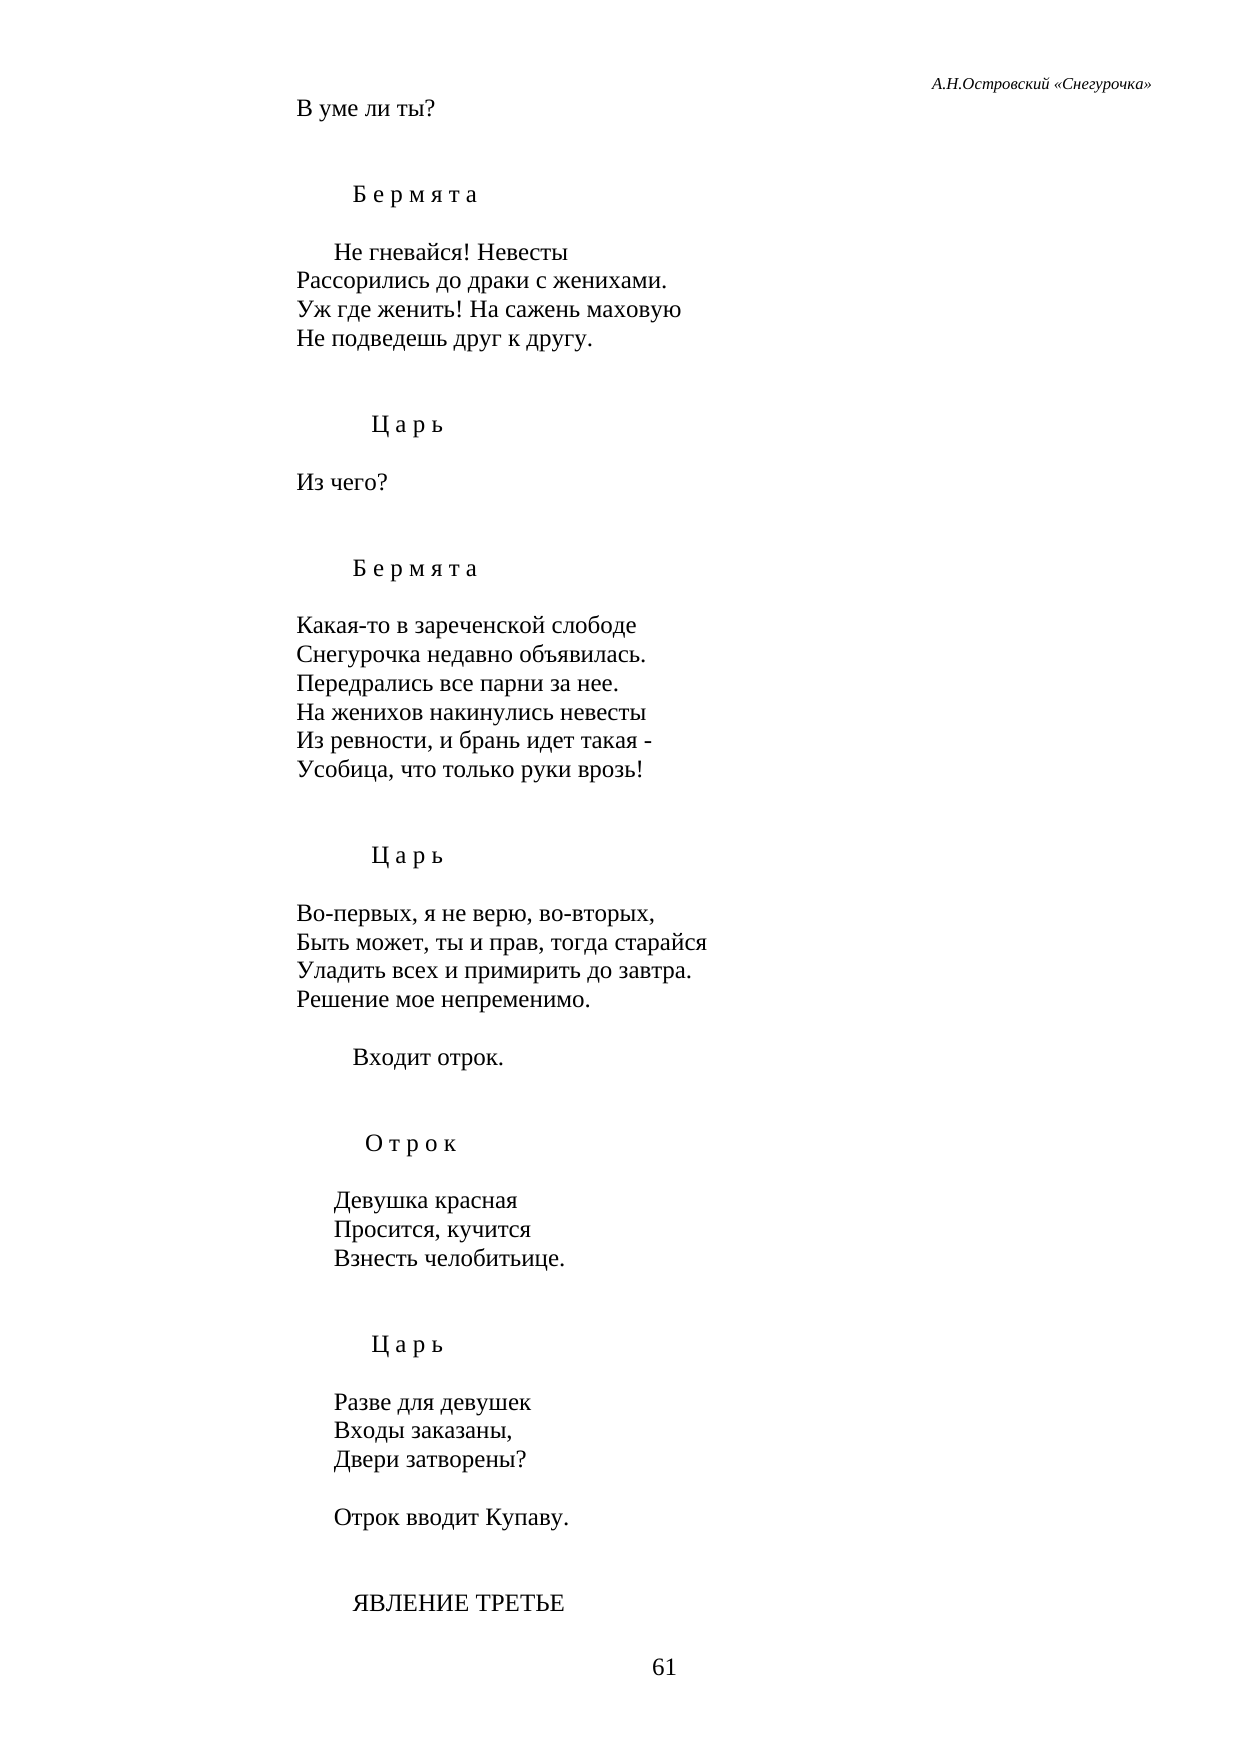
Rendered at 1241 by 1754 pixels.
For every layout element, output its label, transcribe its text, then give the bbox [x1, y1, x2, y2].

text Рассорились до драки с женихами. [177, 265, 1152, 294]
text Какая-то в зареченской слободе [177, 610, 1152, 639]
text Ц а р ь [177, 409, 1152, 438]
text Ц а р ь [177, 840, 1152, 869]
text Взнесть челобитьице. [177, 1243, 1152, 1272]
text На женихов накинулись невесты [177, 697, 1152, 725]
text Входы заказаны, [177, 1415, 1152, 1444]
text Решение мое непременимо. [177, 984, 1152, 1013]
text О т р о к [177, 1128, 1152, 1157]
text Отрок вводит Купаву. [177, 1502, 1152, 1530]
text Из чего? [177, 467, 1152, 495]
text Ц а р ь [177, 1329, 1152, 1358]
text Снегурочка недавно объявилась. [177, 639, 1152, 668]
text Уладить всех и примирить до завтра. [177, 955, 1152, 984]
text Передрались все парни за нее. [177, 668, 1152, 697]
text В уме ли ты? [177, 93, 1152, 122]
text Б е р м я т а [177, 179, 1152, 208]
text Усобица, что только руки врозь! [177, 754, 1152, 783]
text Двери затворены? [177, 1444, 1152, 1473]
text Просится, кучится [177, 1214, 1152, 1243]
text Не подведешь друг к другу. [177, 323, 1152, 352]
text Не гневайся! Невесты [177, 237, 1152, 265]
text Быть может, ты и прав, тогда старайся [177, 927, 1152, 955]
text ЯВЛЕНИЕ ТРЕТЬЕ [177, 1588, 1152, 1617]
text Б е р м я т а [177, 553, 1152, 582]
text Входит отрок. [177, 1042, 1152, 1070]
text Во-первых, я не верю, во-вторых, [177, 898, 1152, 927]
text Уж где женить! На сажень маховую [177, 294, 1152, 323]
text Разве для девушек [177, 1387, 1152, 1415]
text Из ревности, и брань идет такая - [177, 725, 1152, 754]
text Девушка красная [177, 1185, 1152, 1214]
